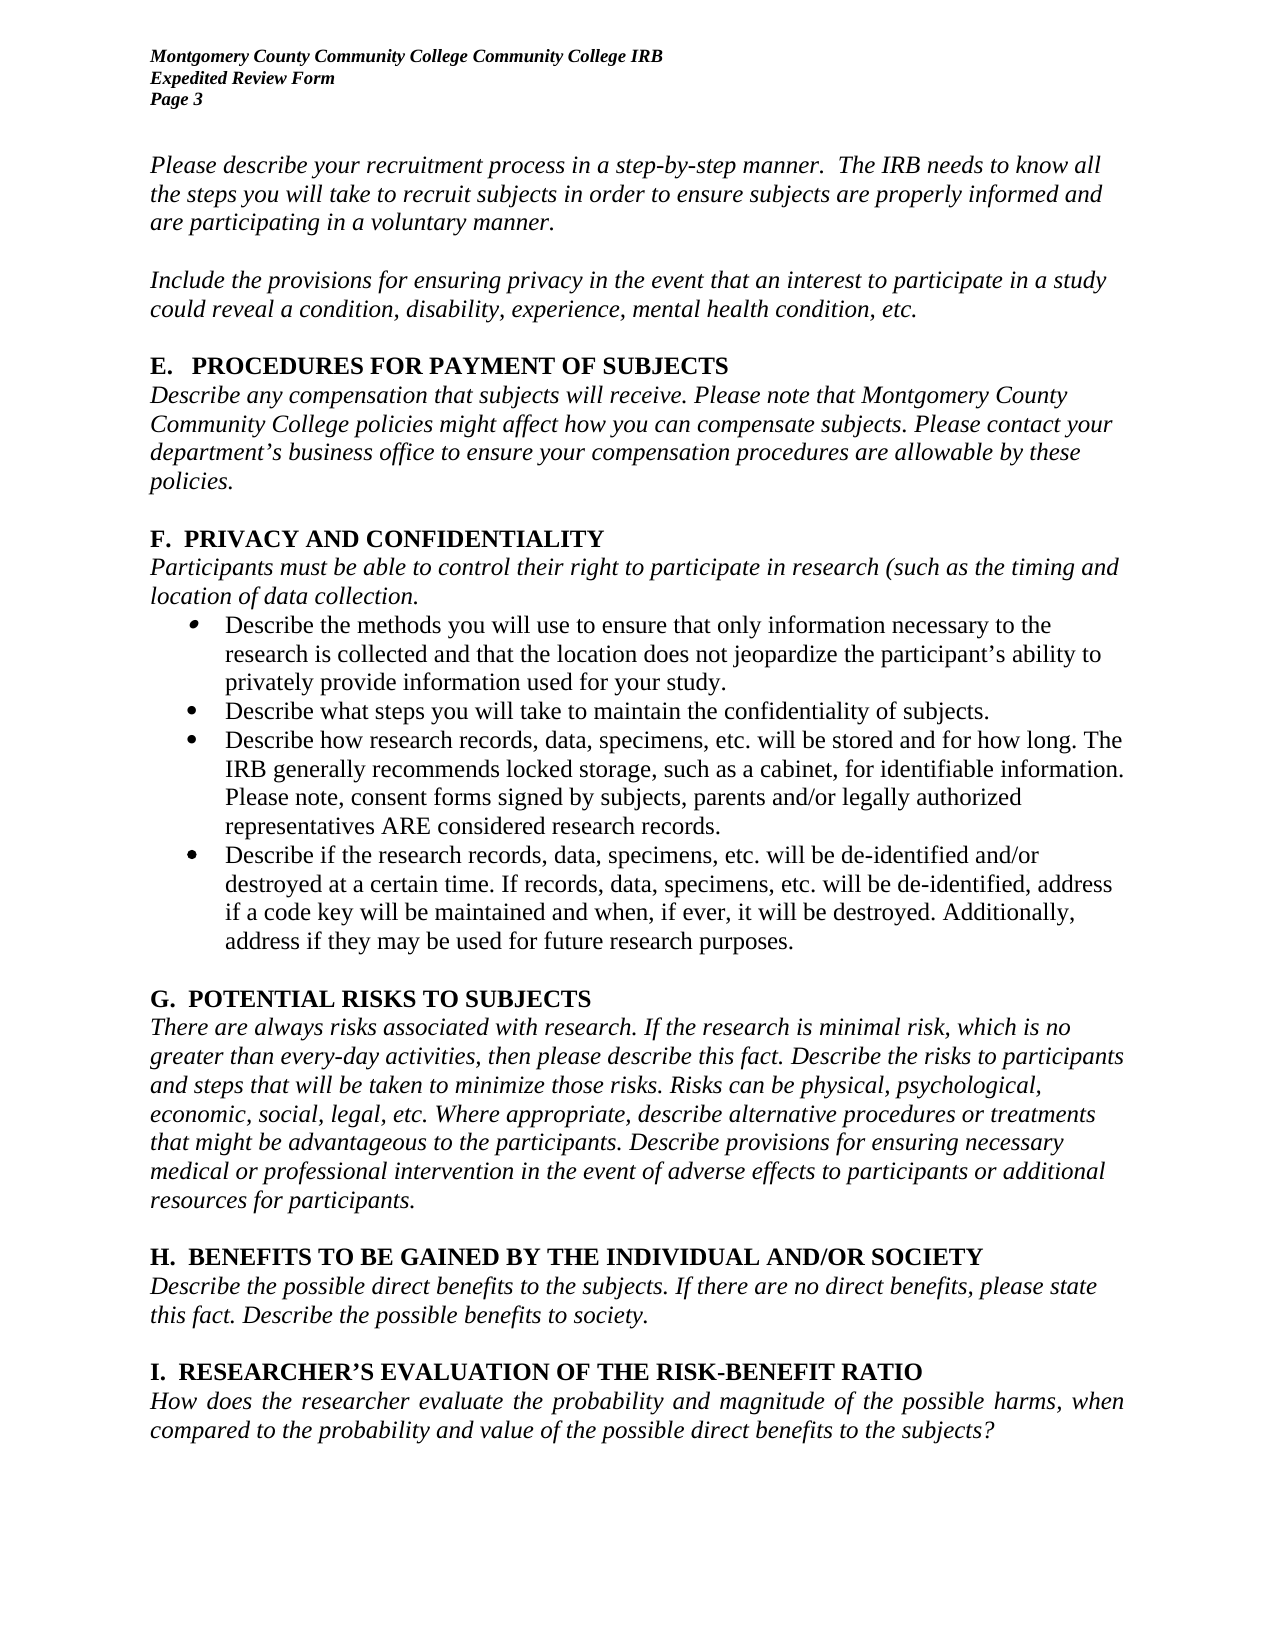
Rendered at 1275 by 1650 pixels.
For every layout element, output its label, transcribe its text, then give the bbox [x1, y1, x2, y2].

list Describe what steps you will take to maintain the confidentiality of subjects. [187, 696, 1125, 725]
text F. PRIVACY AND CONFIDENTIALITY [150, 524, 1125, 552]
text Include the provisions for ensuring privacy in the event that an interest to participate in a study could reveal a condition, disability, experience, mental health condition, etc. [150, 265, 1125, 322]
text There are always risks associated with research. If the research is minimal risk, which is no greater than every-day activities, then please describe this fact. Describe the risks to participants and steps that will be taken to minimize those risks. Risks can be physical, psychological, economic, social, legal, etc. Where appropriate, describe alternative procedures or treatments that might be advantageous to the participants. Describe provisions for ensuring necessary medical or professional intervention in the event of adverse effects to participants or additional resources for participants. [150, 1012, 1125, 1214]
text How does the researcher evaluate the probability and magnitude of the possible harms, when compared to the probability and value of the possible direct benefits to the subjects? [150, 1386, 1125, 1444]
text Please describe your recruitment process in a step-by-step manner. The IRB needs to know all the steps you will take to recruit subjects in order to ensure subjects are properly informed and are participating in a voluntary manner. [150, 150, 1125, 236]
text E. PROCEDURES FOR PAYMENT OF SUBJECTS [150, 351, 1125, 380]
list Describe how research records, data, specimens, etc. will be stored and for how long. The IRB generally recommends locked storage, such as a cabinet, for identifiable information. Please note, consent forms signed by subjects, parents and/or legally authorized representatives ARE considered research records. [187, 725, 1125, 840]
list Describe if the research records, data, specimens, etc. will be de-identified and/or destroyed at a certain time. If records, data, specimens, etc. will be de-identified, address if a code key will be maintained and when, if ever, it will be destroyed. Additionally, address if they may be used for future research purposes. [187, 840, 1125, 955]
text Describe the possible direct benefits to the subjects. If there are no direct benefits, please state this fact. Describe the possible benefits to society. [150, 1271, 1125, 1329]
text Participants must be able to control their right to participate in research (such as the timing and location of data collection. [150, 552, 1125, 610]
text Describe any compensation that subjects will receive. Please note that Montgomery County Community College policies might affect how you can compensate subjects. Please contact your department’s business office to ensure your compensation procedures are allowable by these policies. [150, 380, 1125, 495]
list Describe the methods you will use to ensure that only information necessary to the research is collected and that the location does not jeopardize the participant’s ability to privately provide information used for your study. [187, 610, 1125, 696]
text I. RESEARCHER’S EVALUATION OF THE RISK-BENEFIT RATIO [150, 1357, 1125, 1386]
text H. BENEFITS TO BE GAINED BY THE INDIVIDUAL AND/OR SOCIETY [150, 1242, 1125, 1271]
text G. POTENTIAL RISKS TO SUBJECTS [150, 984, 1125, 1012]
